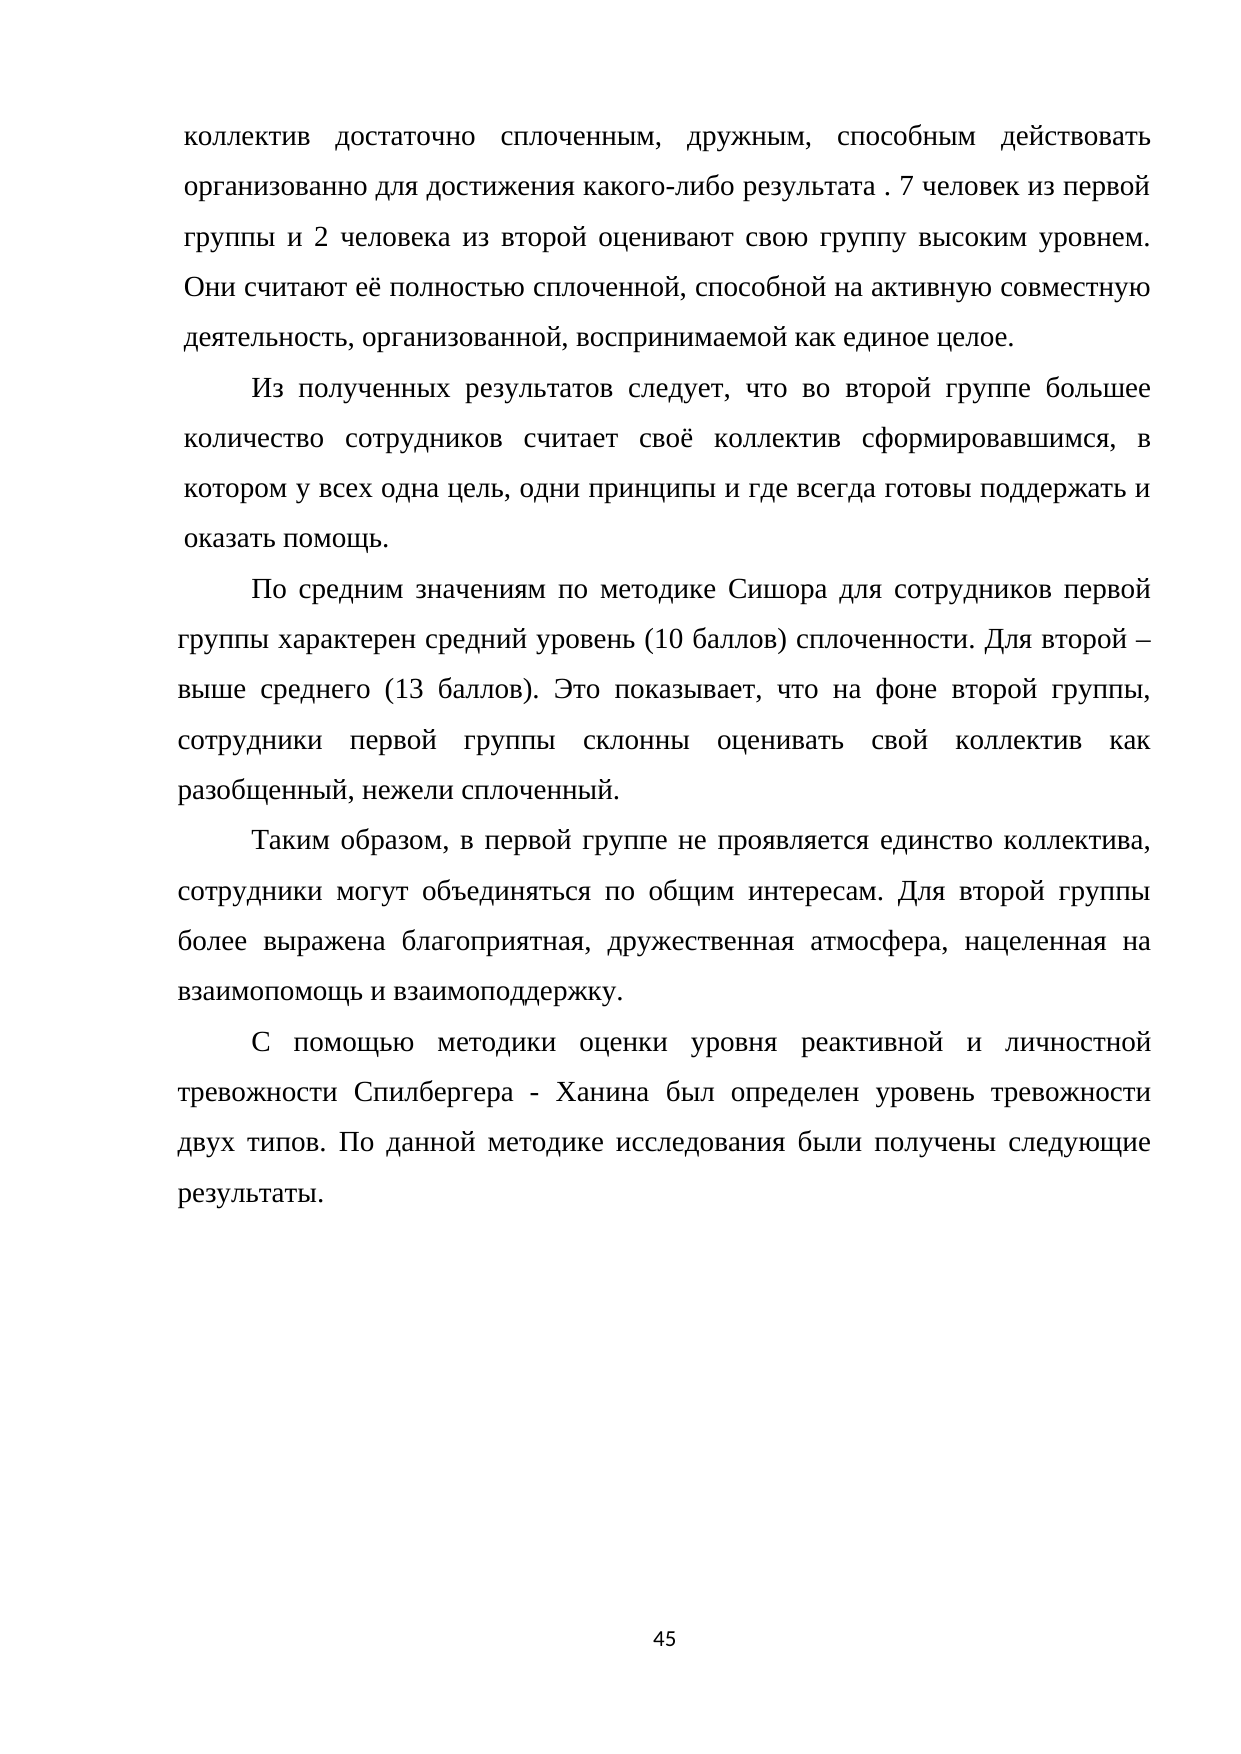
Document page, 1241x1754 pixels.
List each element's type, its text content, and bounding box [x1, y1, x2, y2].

text С помощью методики оценки уровня реактивной и личностной тревожности Спилбергера - Ханина был определен уровень тревожности двух типов. По данной методике исследования были получены следующие результаты. [177, 1024, 1152, 1208]
text Из полученных результатов следует, что во второй группе большее количество сотрудников считает своё коллектив сформировавшимся, в котором у всех одна цель, одни принципы и где всегда готовы поддержать и оказать помощь. [183, 370, 1152, 554]
text По средним значениям по методике Сишора для сотрудников первой группы характерен средний уровень (10 баллов) сплоченности. Для второй – выше среднего (13 баллов). Это показывает, что на фоне второй группы, сотрудники первой группы склонны оценивать свой коллектив как разобщенный, нежели сплоченный. [177, 571, 1152, 806]
text Таким образом, в первой группе не проявляется единство коллектива, сотрудники могут объединяться по общим интересам. Для второй группы более выражена благоприятная, дружественная атмосфера, нацеленная на взаимопомощь и взаимоподдержку. [177, 822, 1152, 1007]
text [183, 118, 1152, 353]
